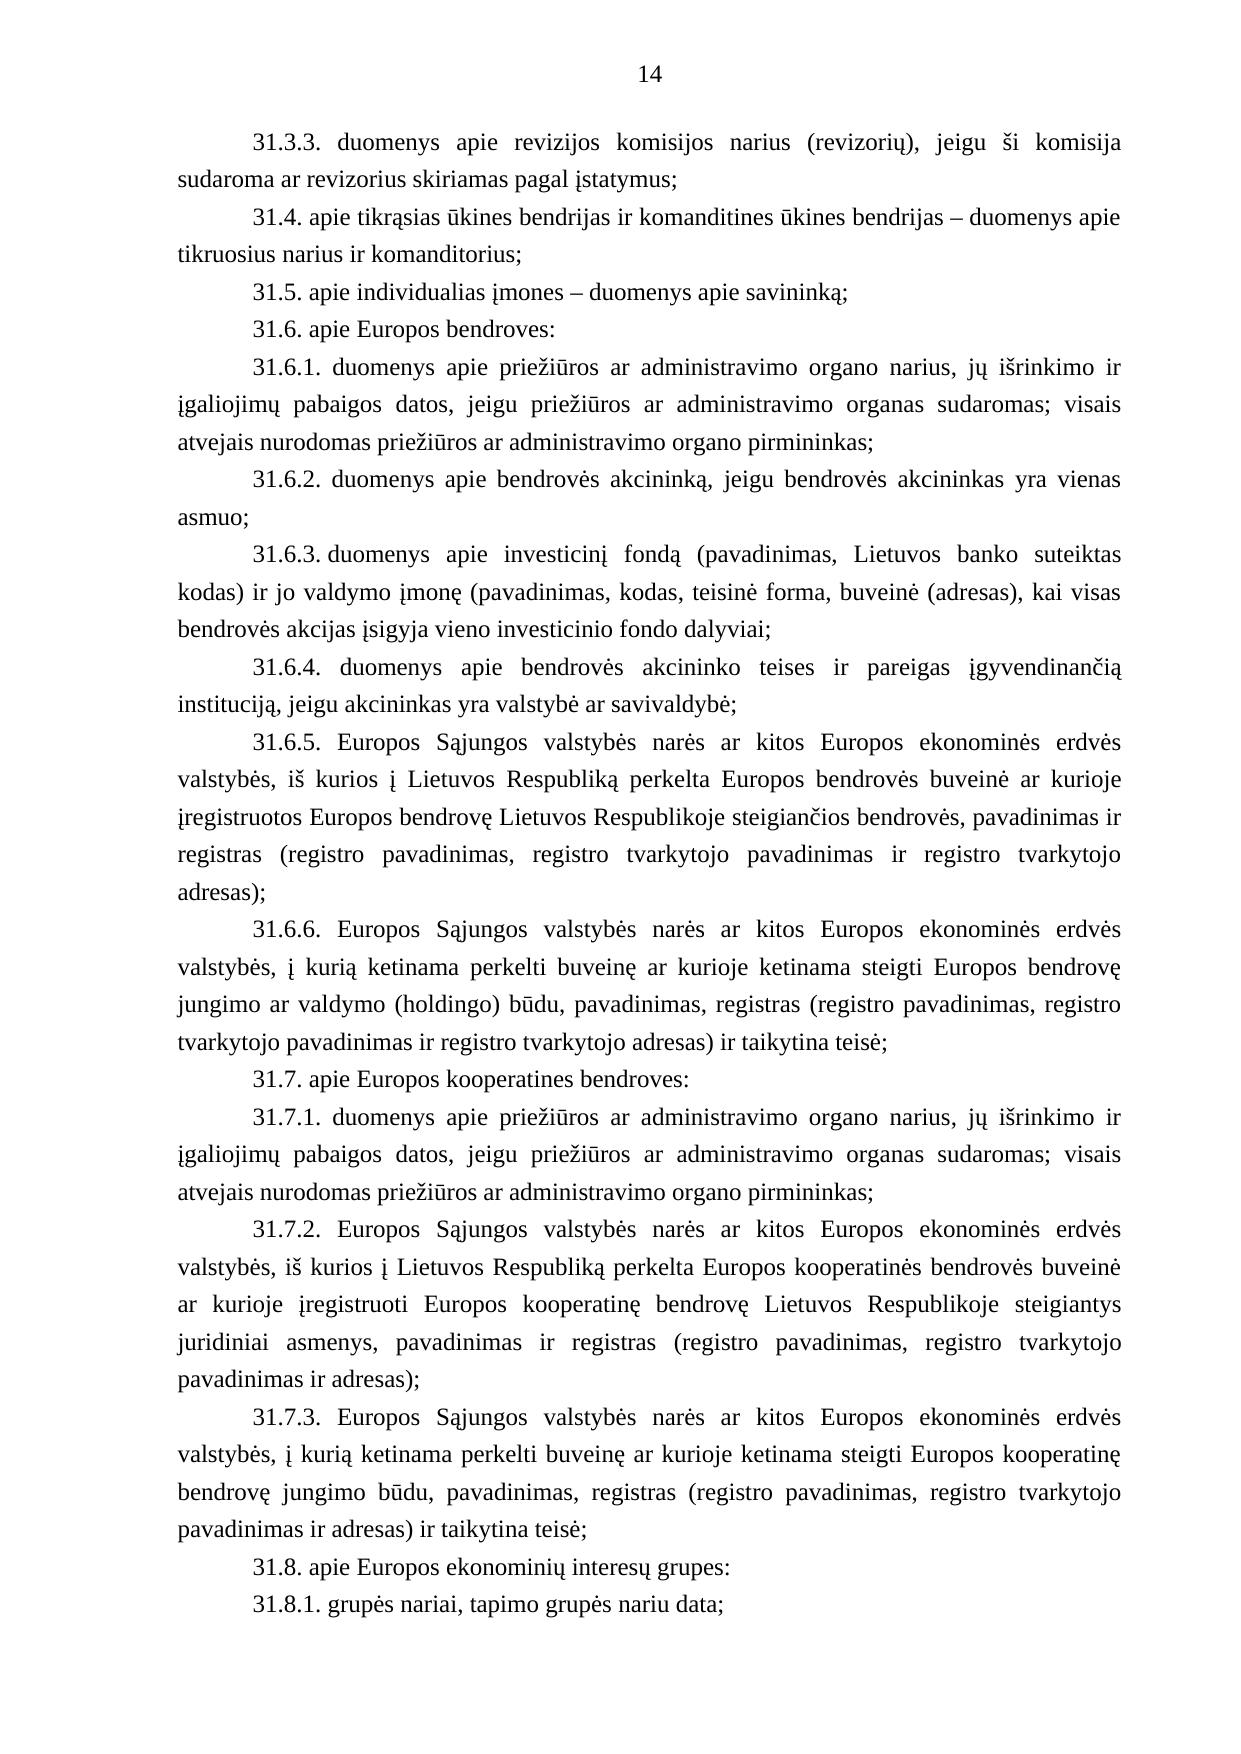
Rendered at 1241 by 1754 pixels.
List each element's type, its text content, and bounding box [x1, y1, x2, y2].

text 31.6. apie Europos bendroves: [177, 306, 1122, 343]
text 31.8.1. grupės nariai, tapimo grupės nariu data; [177, 1581, 1122, 1618]
text 31.5. apie individualias įmones – duomenys apie savininką; [177, 268, 1122, 306]
text 31.6.2. duomenys apie bendrovės akcininką, jeigu bendrovės akcininkas yra vienas asmuo; [177, 456, 1122, 531]
text 31.6.6. Europos Sąjungos valstybės narės ar kitos Europos ekonominės erdvės valstybės, į kurią ketinama perkelti buveinę ar kurioje ketinama steigti Europos bendrovę jungimo ar valdymo (holdingo) būdu, pavadinimas, registras (registro pavadinimas, registro tvarkytojo pavadinimas ir registro tvarkytojo adresas) ir taikytina teisė; [177, 906, 1122, 1056]
text 31.7.1. duomenys apie priežiūros ar administravimo organo narius, jų išrinkimo ir įgaliojimų pabaigos datos, jeigu priežiūros ar administravimo organas sudaromas; visais atvejais nurodomas priežiūros ar administravimo organo pirmininkas; [177, 1093, 1122, 1206]
text 31.7.3. Europos Sąjungos valstybės narės ar kitos Europos ekonominės erdvės valstybės, į kurią ketinama perkelti buveinę ar kurioje ketinama steigti Europos kooperatinę bendrovę jungimo būdu, pavadinimas, registras (registro pavadinimas, registro tvarkytojo pavadinimas ir adresas) ir taikytina teisė; [177, 1393, 1122, 1543]
text 31.6.4. duomenys apie bendrovės akcininko teises ir pareigas įgyvendinančią instituciją, jeigu akcininkas yra valstybė ar savivaldybė; [177, 643, 1122, 718]
text 31.8. apie Europos ekonominių interesų grupes: [177, 1543, 1122, 1581]
text 31.3.3. duomenys apie revizijos komisijos narius (revizorių), jeigu ši komisija sudaroma ar revizorius skiriamas pagal įstatymus; [177, 118, 1122, 193]
text 31.4. apie tikrąsias ūkines bendrijas ir komanditines ūkines bendrijas – duomenys apie tikruosius narius ir komanditorius; [177, 193, 1122, 268]
text 31.6.1. duomenys apie priežiūros ar administravimo organo narius, jų išrinkimo ir įgaliojimų pabaigos datos, jeigu priežiūros ar administravimo organas sudaromas; visais atvejais nurodomas priežiūros ar administravimo organo pirmininkas; [177, 343, 1122, 456]
text 31.7. apie Europos kooperatines bendroves: [177, 1056, 1122, 1093]
text 31.7.2. Europos Sąjungos valstybės narės ar kitos Europos ekonominės erdvės valstybės, iš kurios į Lietuvos Respubliką perkelta Europos kooperatinės bendrovės buveinė ar kurioje įregistruoti Europos kooperatinę bendrovę Lietuvos Respublikoje steigiantys juridiniai asmenys, pavadinimas ir registras (registro pavadinimas, registro tvarkytojo pavadinimas ir adresas); [177, 1206, 1122, 1393]
text 31.6.3. duomenys apie investicinį fondą (pavadinimas, Lietuvos banko suteiktas kodas) ir jo valdymo įmonę (pavadinimas, kodas, teisinė forma, buveinė (adresas), kai visas bendrovės akcijas įsigyja vieno investicinio fondo dalyviai; [177, 531, 1122, 643]
text 31.6.5. Europos Sąjungos valstybės narės ar kitos Europos ekonominės erdvės valstybės, iš kurios į Lietuvos Respubliką perkelta Europos bendrovės buveinė ar kurioje įregistruotos Europos bendrovę Lietuvos Respublikoje steigiančios bendrovės, pavadinimas ir registras (registro pavadinimas, registro tvarkytojo pavadinimas ir registro tvarkytojo adresas); [177, 718, 1122, 906]
